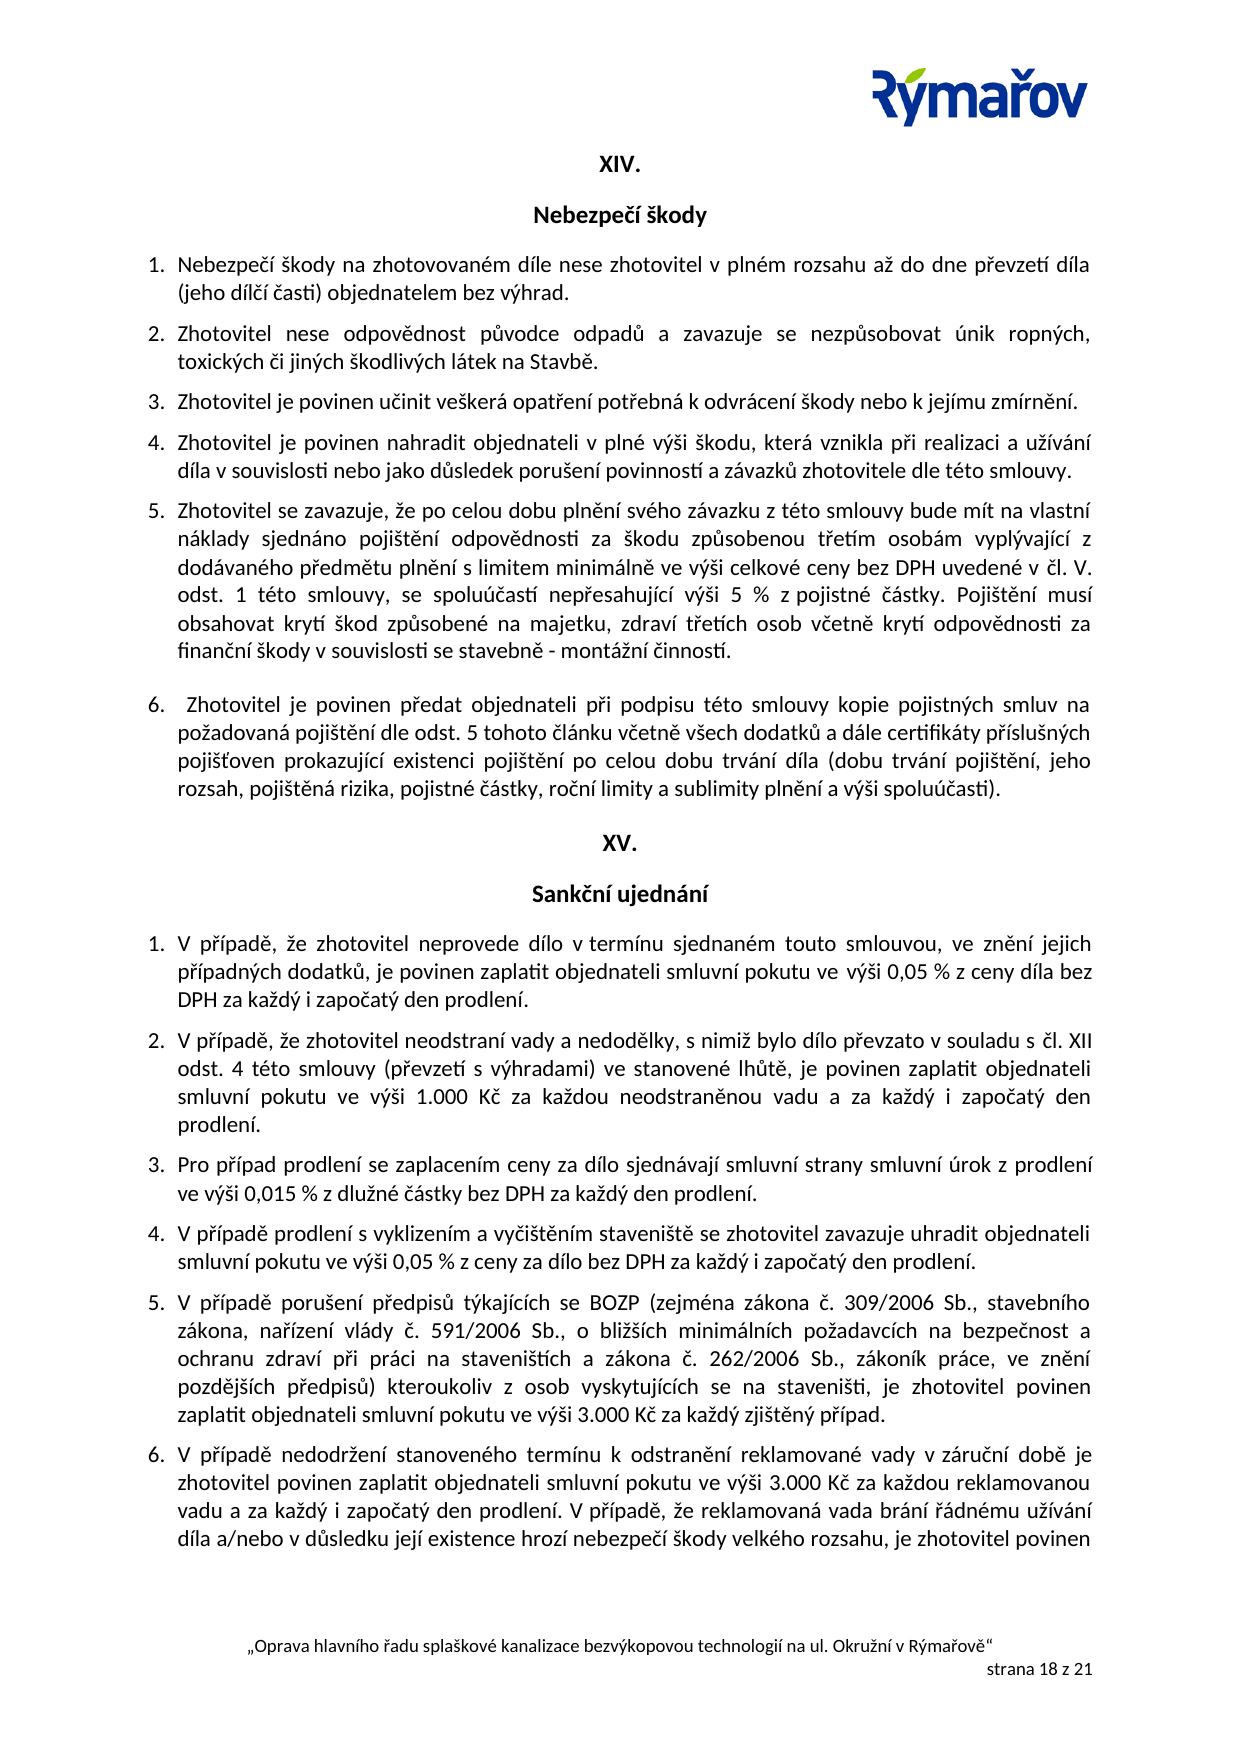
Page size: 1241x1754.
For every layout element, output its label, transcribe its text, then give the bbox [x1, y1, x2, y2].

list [148, 1440, 1092, 1552]
list Zhotovitel nese odpovědnost původce odpadů a zavazuje se nezpůsobovat únik ropných, toxických či jiných škodlivých látek na Stavbě. [148, 319, 1092, 375]
subtitle Nebezpečí škody [148, 199, 1092, 229]
list Nebezpečí škody na zhotovovaném díle nese zhotovitel v plném rozsahu až do dne převzetí díla (jeho dílčí časti) objednatelem bez výhrad. [148, 250, 1092, 306]
subtitle XIV. [148, 148, 1092, 178]
subtitle Sankční ujednání [148, 878, 1092, 909]
list V případě porušení předpisů týkajících se BOZP (zejména zákona č. 309/2006 Sb., stavebního zákona, nařízení vlády č. 591/2006 Sb., o bližších minimálních požadavcích na bezpečnost a ochranu zdraví při práci na staveništích a zákona č. 262/2006 Sb., zákoník práce, ve znění pozdějších předpisů) kteroukoliv z osob vyskytujících se na staveništi, je zhotovitel povinen zaplatit objednateli smluvní pokutu ve výši 3.000 Kč za každý zjištěný případ. [148, 1288, 1092, 1428]
list V případě prodlení s vyklizením a vyčištěním staveniště se zhotovitel zavazuje uhradit objednateli smluvní pokutu ve výši 0,05 % z ceny za dílo bez DPH za každý i započatý den prodlení. [148, 1219, 1092, 1275]
list Zhotovitel je povinen učinit veškerá opatření potřebná k odvrácení škody nebo k jejímu zmírnění. [148, 387, 1092, 416]
list Pro případ prodlení se zaplacením ceny za dílo sjednávají smluvní strany smluvní úrok z prodlení ve výši 0,015 % z dlužné částky bez DPH za každý den prodlení. [148, 1151, 1092, 1207]
list Zhotovitel se zavazuje, že po celou dobu plnění svého závazku z této smlouvy bude mít na vlastní náklady sjednáno pojištění odpovědnosti za škodu způsobenou třetím osobám vyplývající z dodávaného předmětu plnění s limitem minimálně ve výši celkové ceny bez DPH uvedené v čl. V. odst. 1 této smlouvy, se spoluúčastí nepřesahující výši 5 % z pojistné částky. Pojištění musí obsahovat krytí škod způsobené na majetku, zdraví třetích osob včetně krytí odpovědnosti za finanční škody v souvislosti se stavebně - montážní činností. [148, 497, 1092, 665]
list Zhotovitel je povinen nahradit objednateli v plné výši škodu, která vznikla při realizaci a užívání díla v souvislosti nebo jako důsledek porušení povinností a závazků zhotovitele dle této smlouvy. [148, 428, 1092, 484]
list V případě, že zhotovitel neprovede dílo v termínu sjednaném touto smlouvou, ve znění jejich případných dodatků, je povinen zaplatit objednateli smluvní pokutu ve výši 0,05 % z ceny díla bez DPH za každý i započatý den prodlení. [148, 929, 1092, 1013]
list V případě, že zhotovitel neodstraní vady a nedodělky, s nimiž bylo dílo převzato v souladu s čl. XII odst. 4 této smlouvy (převzetí s výhradami) ve stanovené lhůtě, je povinen zaplatit objednateli smluvní pokutu ve výši 1.000 Kč za každou neodstraněnou vadu a za každý i započatý den prodlení. [148, 1026, 1092, 1138]
picture [872, 67, 1088, 127]
list Zhotovitel je povinen předat objednateli při podpisu této smlouvy kopie pojistných smluv na požadovaná pojištění dle odst. 5 tohoto článku včetně všech dodatků a dále certifikáty příslušných pojišťoven prokazující existenci pojištění po celou dobu trvání díla (dobu trvání pojištění, jeho rozsah, pojištěná rizika, pojistné částky, roční limity a sublimity plnění a výši spoluúčasti). [148, 690, 1092, 802]
subtitle XV. [148, 827, 1092, 857]
